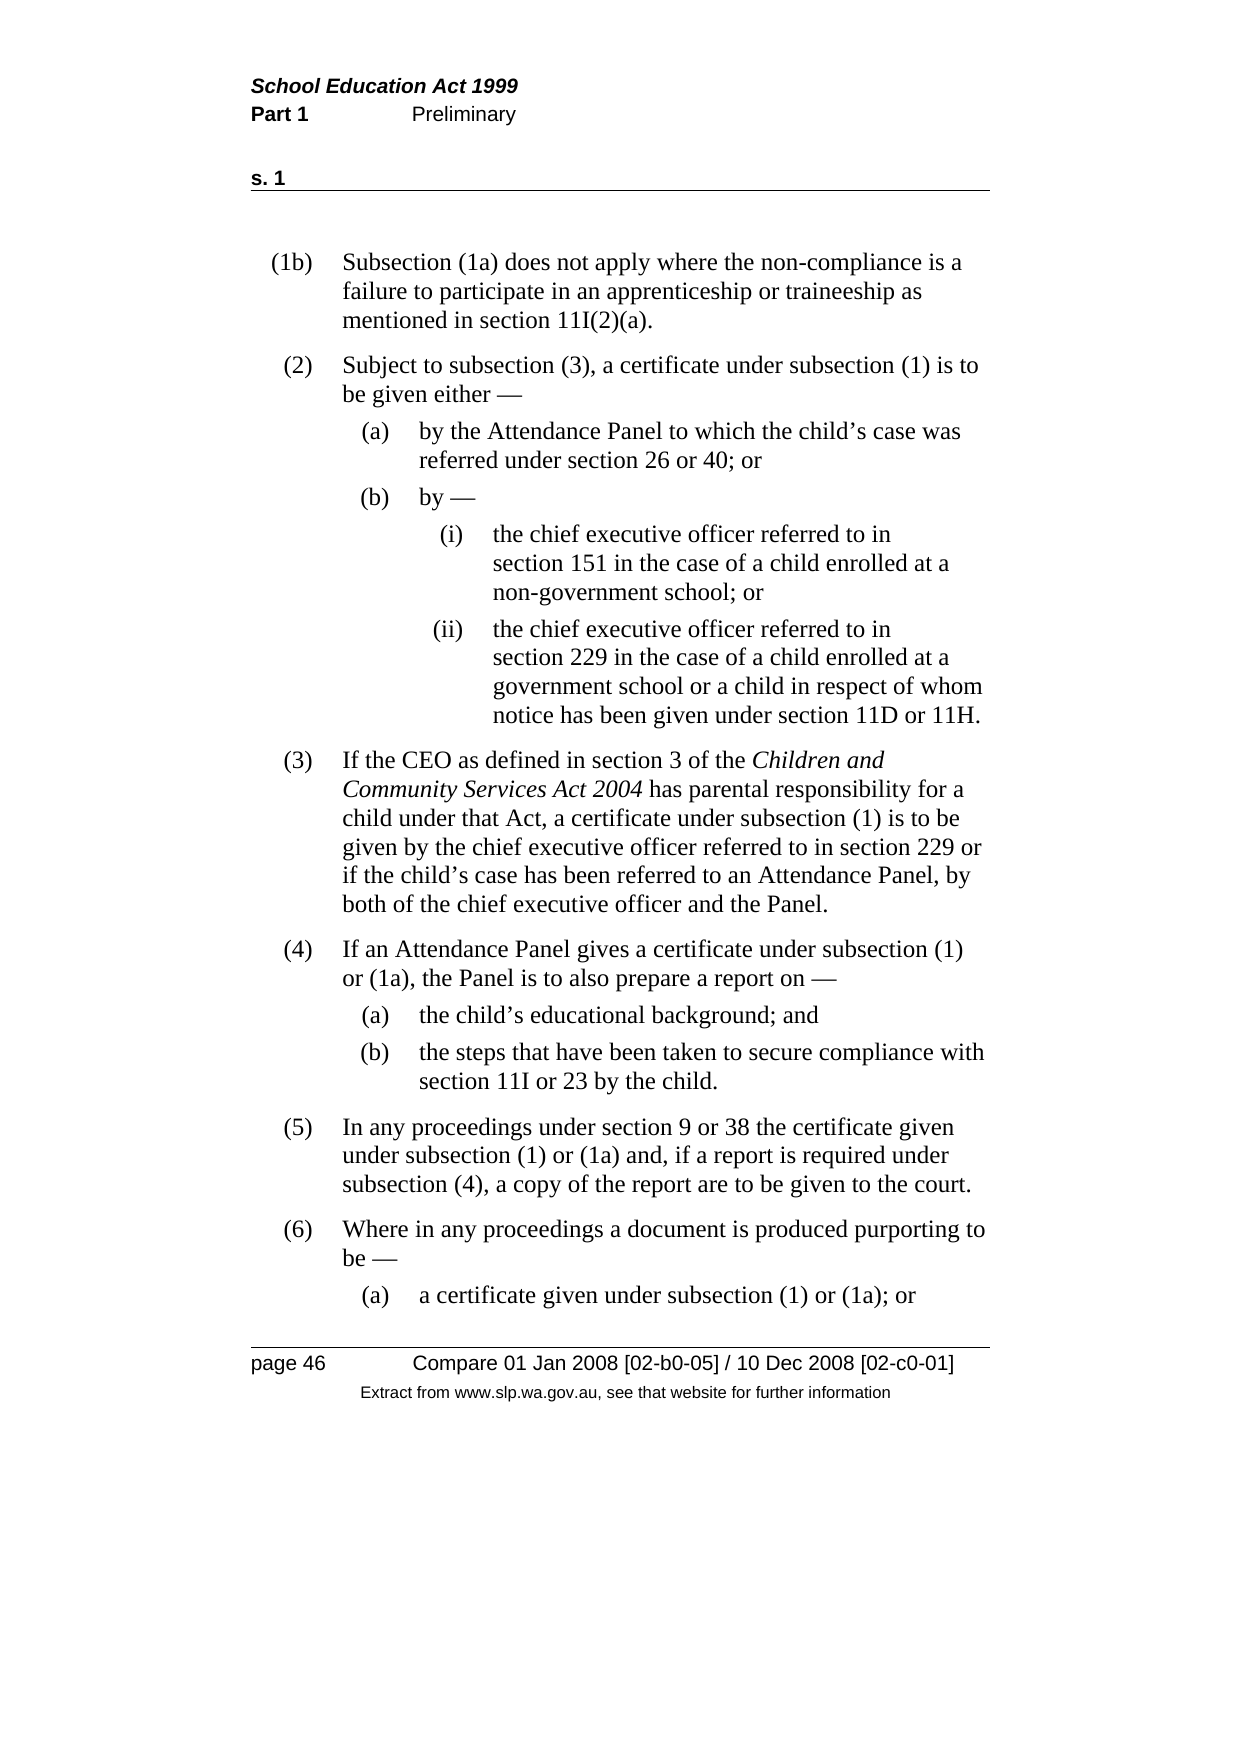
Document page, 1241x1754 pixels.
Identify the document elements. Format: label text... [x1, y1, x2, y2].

text (a) a certificate given under subsection (1) or (1a); or [251, 1280, 990, 1309]
text (2) Subject to subsection (3), a certificate under subsection (1) is to be given either — [251, 350, 990, 408]
text (b) by — [251, 482, 990, 511]
text (a) the child’s educational background; and [251, 1000, 990, 1029]
text (b) the steps that have been taken to secure compliance with section 11I or 23 by the child. [251, 1037, 990, 1095]
text (a) by the Attendance Panel to which the child’s case was referred under section 26 or 40; or [251, 416, 990, 474]
text (ii) the chief executive officer referred to in section 229 in the case of a child enrolled at a government school or a child in respect of whom notice has been given under section 11D or 11H. [251, 614, 990, 729]
text (4) If an Attendance Panel gives a certificate under subsection (1) or (1a), the Panel is to also prepare a report on — [251, 934, 990, 992]
text (6) Where in any proceedings a document is produced purporting to be — [251, 1214, 990, 1272]
text (1b) Subsection (1a) does not apply where the non-compliance is a failure to participate in an apprenticeship or traineeship as mentioned in section 11I(2)(a). [251, 247, 990, 334]
text (i) the chief executive officer referred to in section 151 in the case of a child enrolled at a non-government school; or [251, 519, 990, 605]
text (3) If the CEO as defined in section 3 of the Children and Community Services Act 2004 has parental responsibility for a child under that Act, a certificate under subsection (1) is to be given by the chief executive officer referred to in section 229 or if the child’s case has been referred to an Attendance Panel, by both of the chief executive officer and the Panel. [251, 745, 990, 918]
text (5) In any proceedings under section 9 or 38 the certificate given under subsection (1) or (1a) and, if a report is required under subsection (4), a copy of the report are to be given to the court. [251, 1112, 990, 1198]
